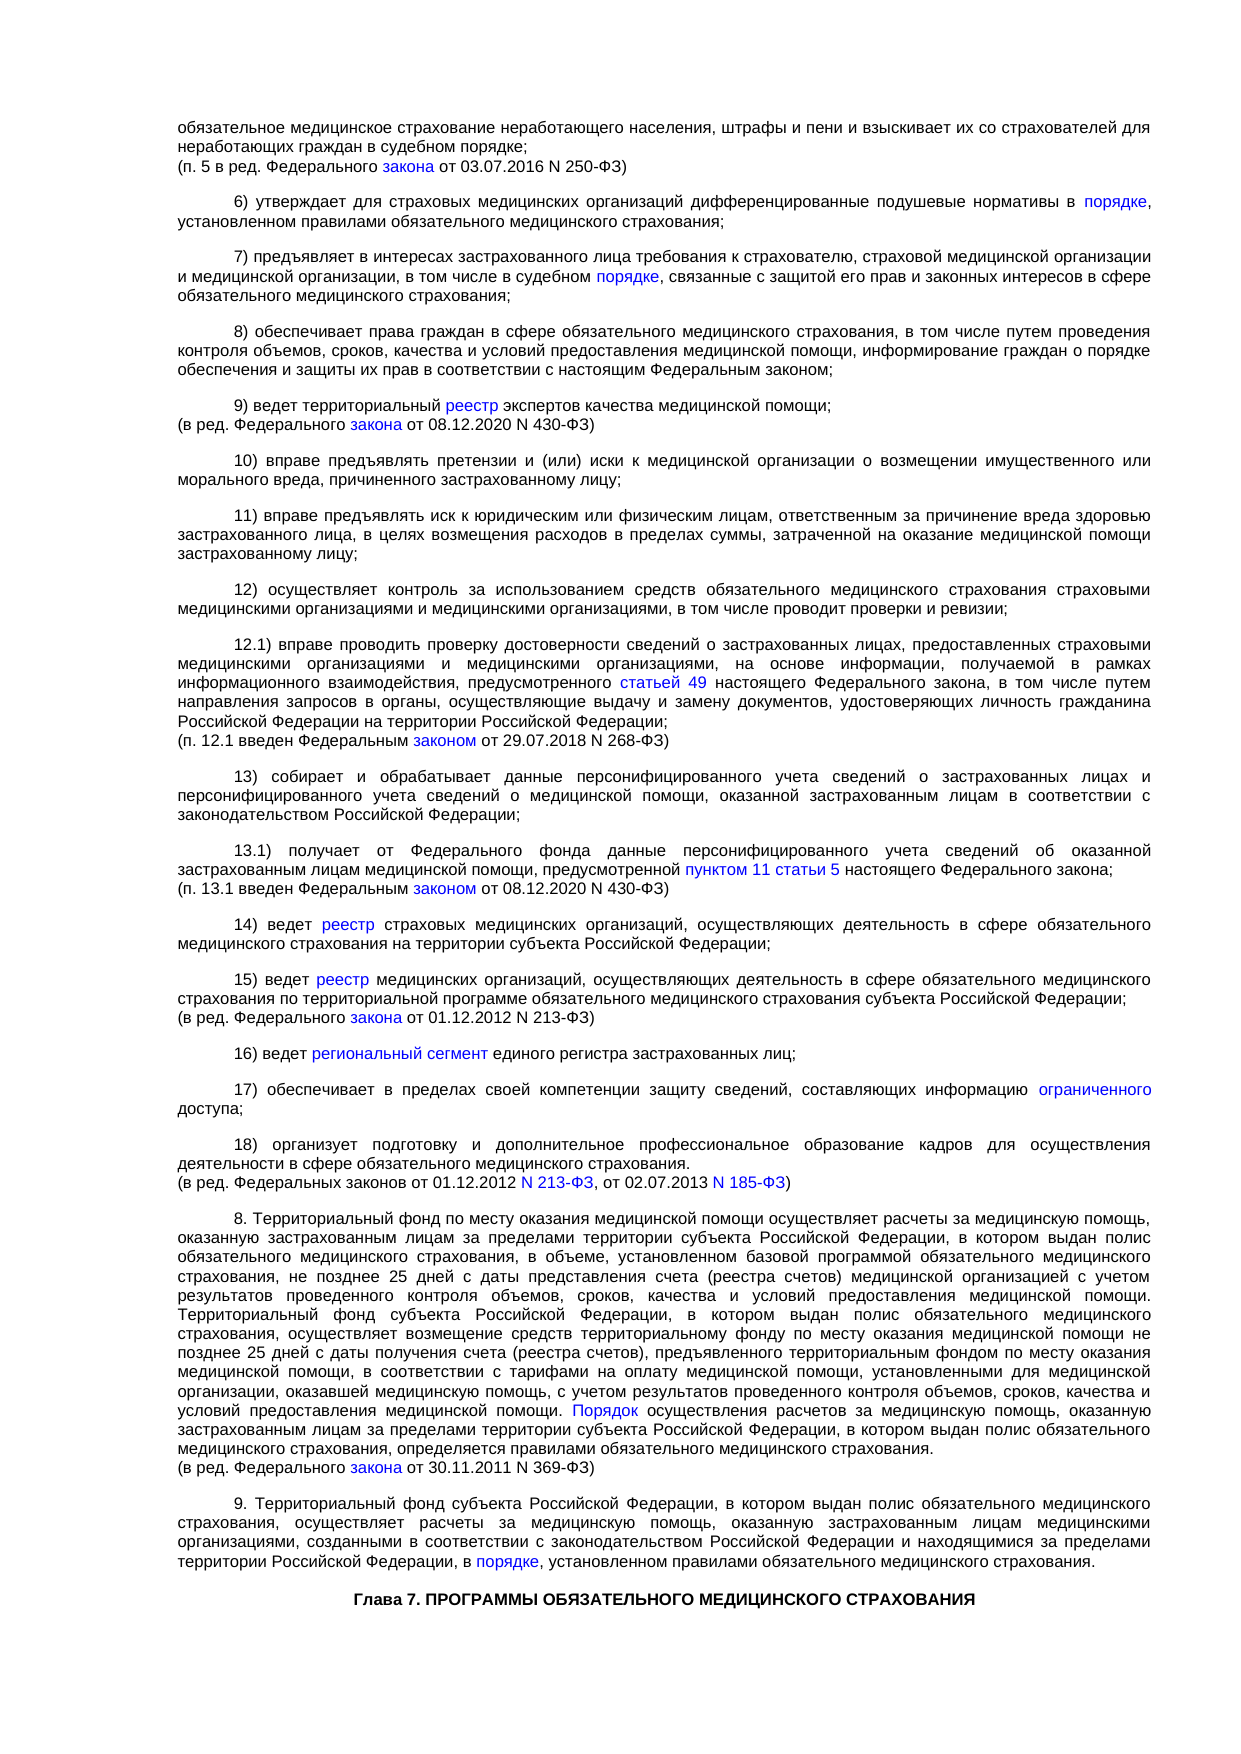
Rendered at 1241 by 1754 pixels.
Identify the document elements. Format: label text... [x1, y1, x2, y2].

text 6) утверждает для страховых медицинских организаций дифференцированные подушевые нормативы в порядке, установленном правилами обязательного медицинского страхования; [177, 192, 1152, 231]
text (в ред. Федерального закона от 01.12.2012 N 213-ФЗ) [177, 1008, 1152, 1027]
text 8) обеспечивает права граждан в сфере обязательного медицинского страхования, в том числе путем проведения контроля объемов, сроков, качества и условий предоставления медицинской помощи, информирование граждан о порядке обеспечения и защиты их прав в соответствии с настоящим Федеральным законом; [177, 321, 1152, 379]
text 16) ведет региональный сегмент единого регистра застрахованных лиц; [177, 1044, 1152, 1063]
text (в ред. Федеральных законов от 01.12.2012 N 213-ФЗ, от 02.07.2013 N 185-ФЗ) [177, 1173, 1152, 1192]
text Глава 7. ПРОГРАММЫ ОБЯЗАТЕЛЬНОГО МЕДИЦИНСКОГО СТРАХОВАНИЯ [177, 1590, 1152, 1609]
text 13) собирает и обрабатывает данные персонифицированного учета сведений о застрахованных лицах и персонифицированного учета сведений о медицинской помощи, оказанной застрахованным лицам в соответствии с законодательством Российской Федерации; [177, 766, 1152, 824]
text 17) обеспечивает в пределах своей компетенции защиту сведений, составляющих информацию ограниченного доступа; [177, 1080, 1152, 1118]
text 8. Территориальный фонд по месту оказания медицинской помощи осуществляет расчеты за медицинскую помощь, оказанную застрахованным лицам за пределами территории субъекта Российской Федерации, в котором выдан полис обязательного медицинского страхования, в объеме, установленном базовой программой обязательного медицинского страхования, не позднее 25 дней с даты представления счета (реестра счетов) медицинской организацией с учетом результатов проведенного контроля объемов, сроков, качества и условий предоставления медицинской помощи. Территориальный фонд субъекта Российской Федерации, в котором выдан полис обязательного медицинского страхования, осуществляет возмещение средств территориальному фонду по месту оказания медицинской помощи не позднее 25 дней с даты получения счета (реестра счетов), предъявленного территориальным фондом по месту оказания медицинской помощи, в соответствии с тарифами на оплату медицинской помощи, установленными для медицинской организации, оказавшей медицинскую помощь, с учетом результатов проведенного контроля объемов, сроков, качества и условий предоставления медицинской помощи. Порядок осуществления расчетов за медицинскую помощь, оказанную застрахованным лицам за пределами территории субъекта Российской Федерации, в котором выдан полис обязательного медицинского страхования, определяется правилами обязательного медицинского страхования. [177, 1209, 1152, 1458]
text 9. Территориальный фонд субъекта Российской Федерации, в котором выдан полис обязательного медицинского страхования, осуществляет расчеты за медицинскую помощь, оказанную застрахованным лицам медицинскими организациями, созданными в соответствии с законодательством Российской Федерации и находящимися за пределами территории Российской Федерации, в порядке, установленном правилами обязательного медицинского страхования. [177, 1494, 1152, 1571]
text 7) предъявляет в интересах застрахованного лица требования к страхователю, страховой медицинской организации и медицинской организации, в том числе в судебном порядке, связанные с защитой его прав и законных интересов в сфере обязательного медицинского страхования; [177, 247, 1152, 305]
text (п. 12.1 введен Федеральным законом от 29.07.2018 N 268-ФЗ) [177, 731, 1152, 750]
text 14) ведет реестр страховых медицинских организаций, осуществляющих деятельность в сфере обязательного медицинского страхования на территории субъекта Российской Федерации; [177, 915, 1152, 953]
text (п. 13.1 введен Федеральным законом от 08.12.2020 N 430-ФЗ) [177, 879, 1152, 898]
text 12) осуществляет контроль за использованием средств обязательного медицинского страхования страховыми медицинскими организациями и медицинскими организациями, в том числе проводит проверки и ревизии; [177, 580, 1152, 618]
text 13.1) получает от Федерального фонда данные персонифицированного учета сведений об оказанной застрахованным лицам медицинской помощи, предусмотренной пунктом 11 статьи 5 настоящего Федерального закона; [177, 841, 1152, 879]
text 15) ведет реестр медицинских организаций, осуществляющих деятельность в сфере обязательного медицинского страхования по территориальной программе обязательного медицинского страхования субъекта Российской Федерации; [177, 970, 1152, 1008]
text 12.1) вправе проводить проверку достоверности сведений о застрахованных лицах, предоставленных страховыми медицинскими организациями и медицинскими организациями, на основе информации, получаемой в рамках информационного взаимодействия, предусмотренного статьей 49 настоящего Федерального закона, в том числе путем направления запросов в органы, осуществляющие выдачу и замену документов, удостоверяющих личность гражданина Российской Федерации на территории Российской Федерации; [177, 635, 1152, 731]
text 9) ведет территориальный реестр экспертов качества медицинской помощи; [177, 396, 1152, 415]
text (в ред. Федерального закона от 08.12.2020 N 430-ФЗ) [177, 415, 1152, 434]
text (п. 5 в ред. Федерального закона от 03.07.2016 N 250-ФЗ) [177, 156, 1152, 176]
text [177, 118, 1152, 156]
text 10) вправе предъявлять претензии и (или) иски к медицинской организации о возмещении имущественного или морального вреда, причиненного застрахованному лицу; [177, 451, 1152, 489]
text 11) вправе предъявлять иск к юридическим или физическим лицам, ответственным за причинение вреда здоровью застрахованного лица, в целях возмещения расходов в пределах суммы, затраченной на оказание медицинской помощи застрахованному лицу; [177, 506, 1152, 563]
text 18) организует подготовку и дополнительное профессиональное образование кадров для осуществления деятельности в сфере обязательного медицинского страхования. [177, 1135, 1152, 1173]
text (в ред. Федерального закона от 30.11.2011 N 369-ФЗ) [177, 1458, 1152, 1477]
